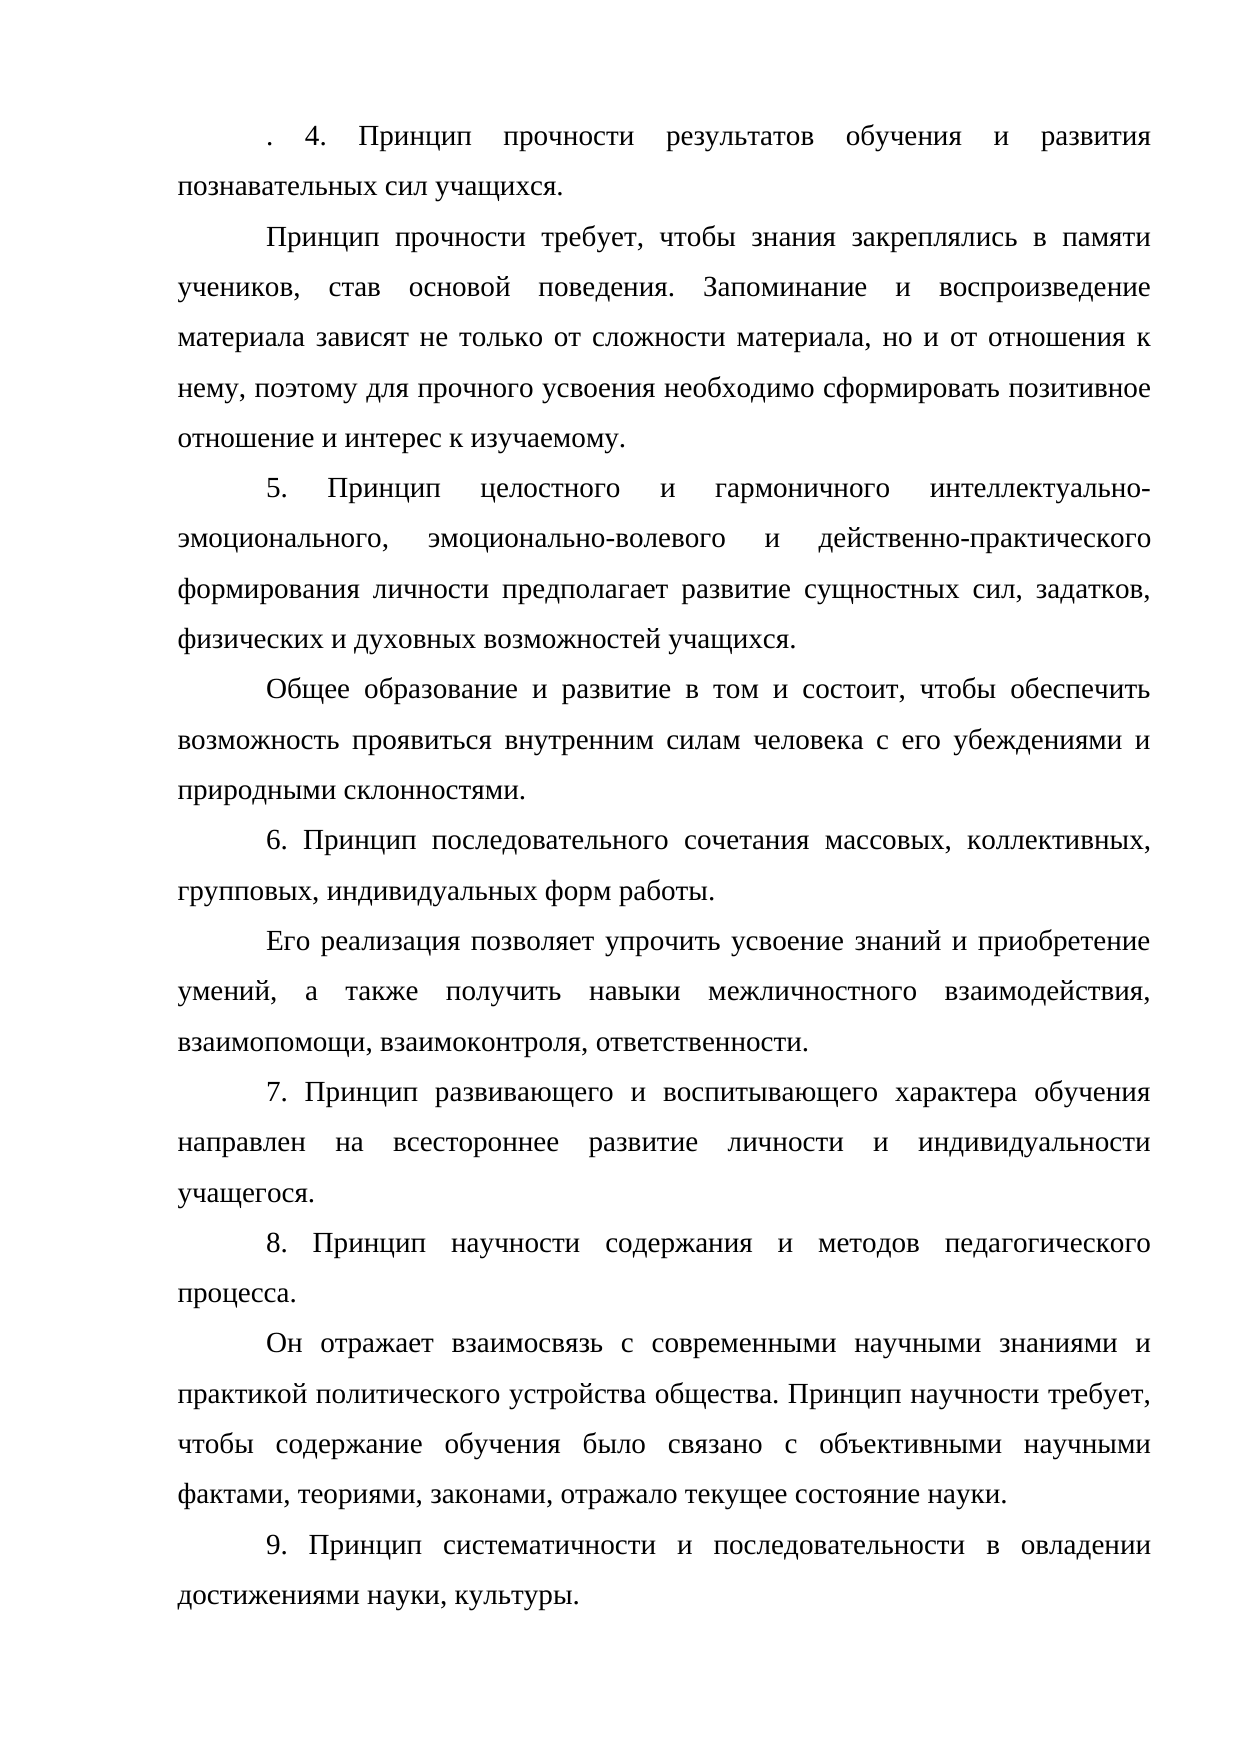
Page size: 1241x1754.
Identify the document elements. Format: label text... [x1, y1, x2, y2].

text 7. Принцип развивающего и воспитывающего характера обучения направлен на всестороннее развитие личности и индивидуальности учащегося. [177, 1074, 1152, 1208]
text 5. Принцип целостного и гармоничного интеллектуально-эмоционального, эмоционально-волевого и действенно-практического формирования личности предполагает развитие сущностных сил, задатков, физических и духовных возможностей учащихся. [177, 470, 1152, 655]
text 9. Принцип систематичности и последовательности в овладении достижениями науки, культуры. [177, 1527, 1152, 1611]
text Его реализация позволяет упрочить усвоение знаний и приобретение умений, а также получить навыки межличностного взаимодействия, взаимопомощи, взаимоконтроля, ответственности. [177, 923, 1152, 1057]
text Он отражает взаимосвязь с современными научными знаниями и практикой политического устройства общества. Принцип научности требует, чтобы содержание обучения было связано с объективными научными фактами, теориями, законами, отражало текущее состояние науки. [177, 1326, 1152, 1510]
text 6. Принцип последовательного сочетания массовых, коллективных, групповых, индивидуальных форм работы. [177, 822, 1152, 906]
text Общее образование и развитие в том и состоит, чтобы обеспечить возможность проявиться внутренним силам человека с его убеждениями и природными склонностями. [177, 672, 1152, 806]
text . 4. Принцип прочности результатов обучения и развития познавательных сил учащихся. [177, 118, 1152, 202]
text 8. Принцип научности содержания и методов педагогического процесса. [177, 1225, 1152, 1309]
text Принцип прочности требует, чтобы знания закреплялись в памяти учеников, став основой поведения. Запоминание и воспроизведение материала зависят не только от сложности материала, но и от отношения к нему, поэтому для прочного усвоения необходимо сформировать позитивное отношение и интерес к изучаемому. [177, 219, 1152, 453]
